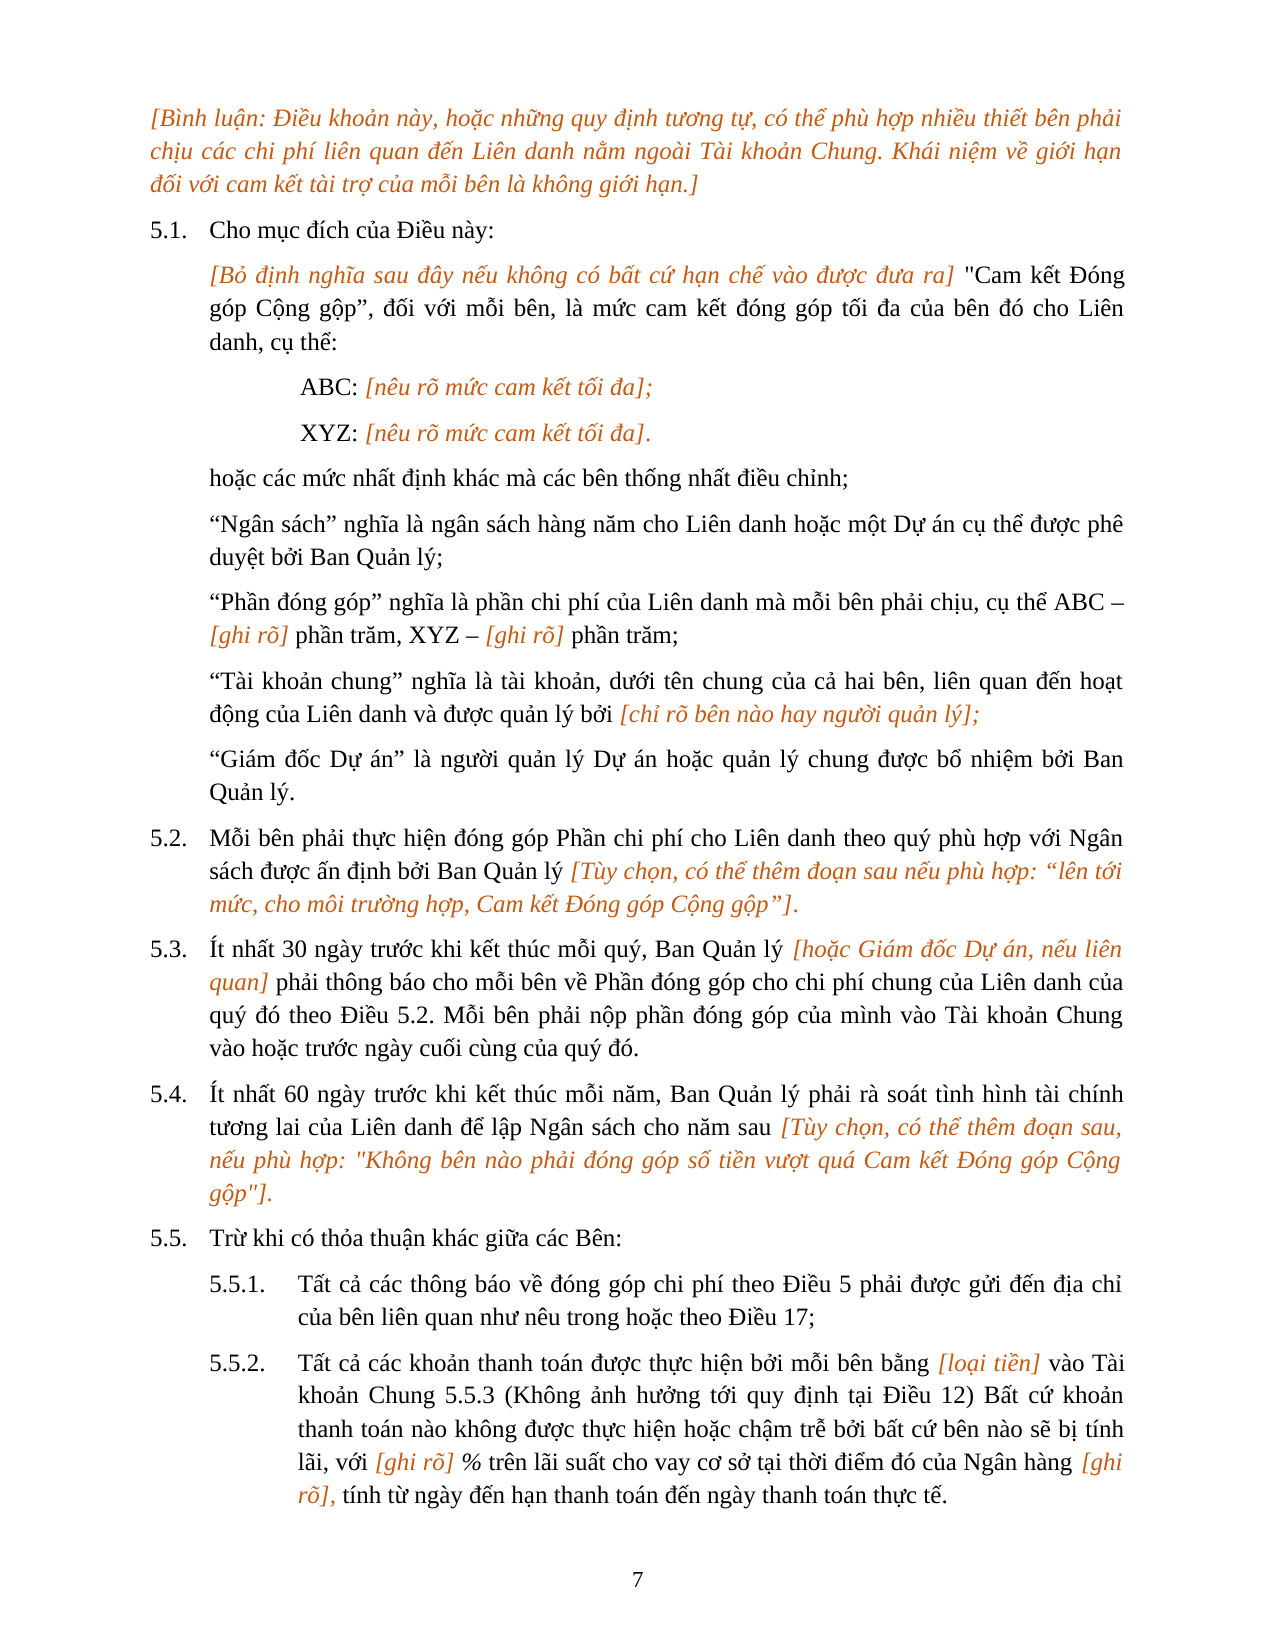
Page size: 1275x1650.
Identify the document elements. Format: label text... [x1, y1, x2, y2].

list Ít nhất 60 ngày trước khi kết thúc mỗi năm, Ban Quản lý phải rà soát tình hình tài chính tương lai của Liên danh để lập Ngân sách cho năm sau [Tùy chọn, có thể thêm đoạn sau, nếu phù hợp: "Không bên nào phải đóng góp số tiền vượt quá Cam kết Đóng góp Cộng gộp"]. [150, 1079, 1125, 1207]
text “Giám đốc Dự án” là người quản lý Dự án hoặc quản lý chung được bổ nhiệm bởi Ban Quản lý. [209, 744, 1125, 806]
text hoặc các mức nhất định khác mà các bên thống nhất điều chỉnh; [150, 463, 1125, 492]
text [Bỏ định nghĩa sau đây nếu không có bất cứ hạn chế vào được đưa ra] "Cam kết Đóng góp Cộng gộp”, đối với mỗi bên, là mức cam kết đóng góp tối đa của bên đó cho Liên danh, cụ thể: [209, 261, 1125, 355]
text [Bình luận: Điều khoản này, hoặc những quy định tương tự, có thể phù hợp nhiều thiết bên phải chịu các chi phí liên quan đến Liên danh nằm ngoài Tài khoản Chung. Khái niệm về giới hạn đối với cam kết tài trợ của mỗi bên là không giới hạn.] [150, 103, 1125, 198]
list Trừ khi có thỏa thuận khác giữa các Bên: [150, 1223, 1125, 1252]
text ABC: [nêu rõ mức cam kết tối đa]; [225, 372, 1125, 401]
text XYZ: [nêu rõ mức cam kết tối đa]. [225, 418, 1125, 446]
list Tất cả các khoản thanh toán được thực hiện bởi mỗi bên bằng [loại tiền] vào Tài khoản Chung 5.5.3 (Không ảnh hưởng tới quy định tại Điều 12) Bất cứ khoản thanh toán nào không được thực hiện hoặc chậm trễ bởi bất cứ bên nào sẽ bị tính lãi, với [ghi rõ] % trên lãi suất cho vay cơ sở tại thời điểm đó của Ngân hàng [ghi rõ], tính từ ngày đến hạn thanh toán đến ngày thanh toán thực tế. [209, 1348, 1125, 1508]
list Cho mục đích của Điều này: [150, 215, 1125, 244]
text “Phần đóng góp” nghĩa là phần chi phí của Liên danh mà mỗi bên phải chịu, cụ thể ABC – [ghi rõ] phần trăm, XYZ – [ghi rõ] phần trăm; [209, 587, 1125, 649]
text “Ngân sách” nghĩa là ngân sách hàng năm cho Liên danh hoặc một Dự án cụ thể được phê duyệt bởi Ban Quản lý; [209, 509, 1125, 570]
list Tất cả các thông báo về đóng góp chi phí theo Điều 5 phải được gửi đến địa chỉ của bên liên quan như nêu trong hoặc theo Điều 17; [209, 1269, 1125, 1331]
list Ít nhất 30 ngày trước khi kết thúc mỗi quý, Ban Quản lý [hoặc Giám đốc Dự án, nếu liên quan] phải thông báo cho mỗi bên về Phần đóng góp cho chi phí chung của Liên danh của quý đó theo Điều 5.2. Mỗi bên phải nộp phần đóng góp của mình vào Tài khoản Chung vào hoặc trước ngày cuối cùng của quý đó. [150, 934, 1125, 1062]
text “Tài khoản chung” nghĩa là tài khoản, dưới tên chung của cả hai bên, liên quan đến hoạt động của Liên danh và được quản lý bởi [chỉ rõ bên nào hay người quản lý]; [209, 666, 1125, 727]
list Mỗi bên phải thực hiện đóng góp Phần chi phí cho Liên danh theo quý phù hợp với Ngân sách được ấn định bởi Ban Quản lý [Tùy chọn, có thể thêm đoạn sau nếu phù hợp: “lên tới mức, cho môi trường hợp, Cam kết Đóng góp Cộng gộp”]. [150, 823, 1125, 918]
